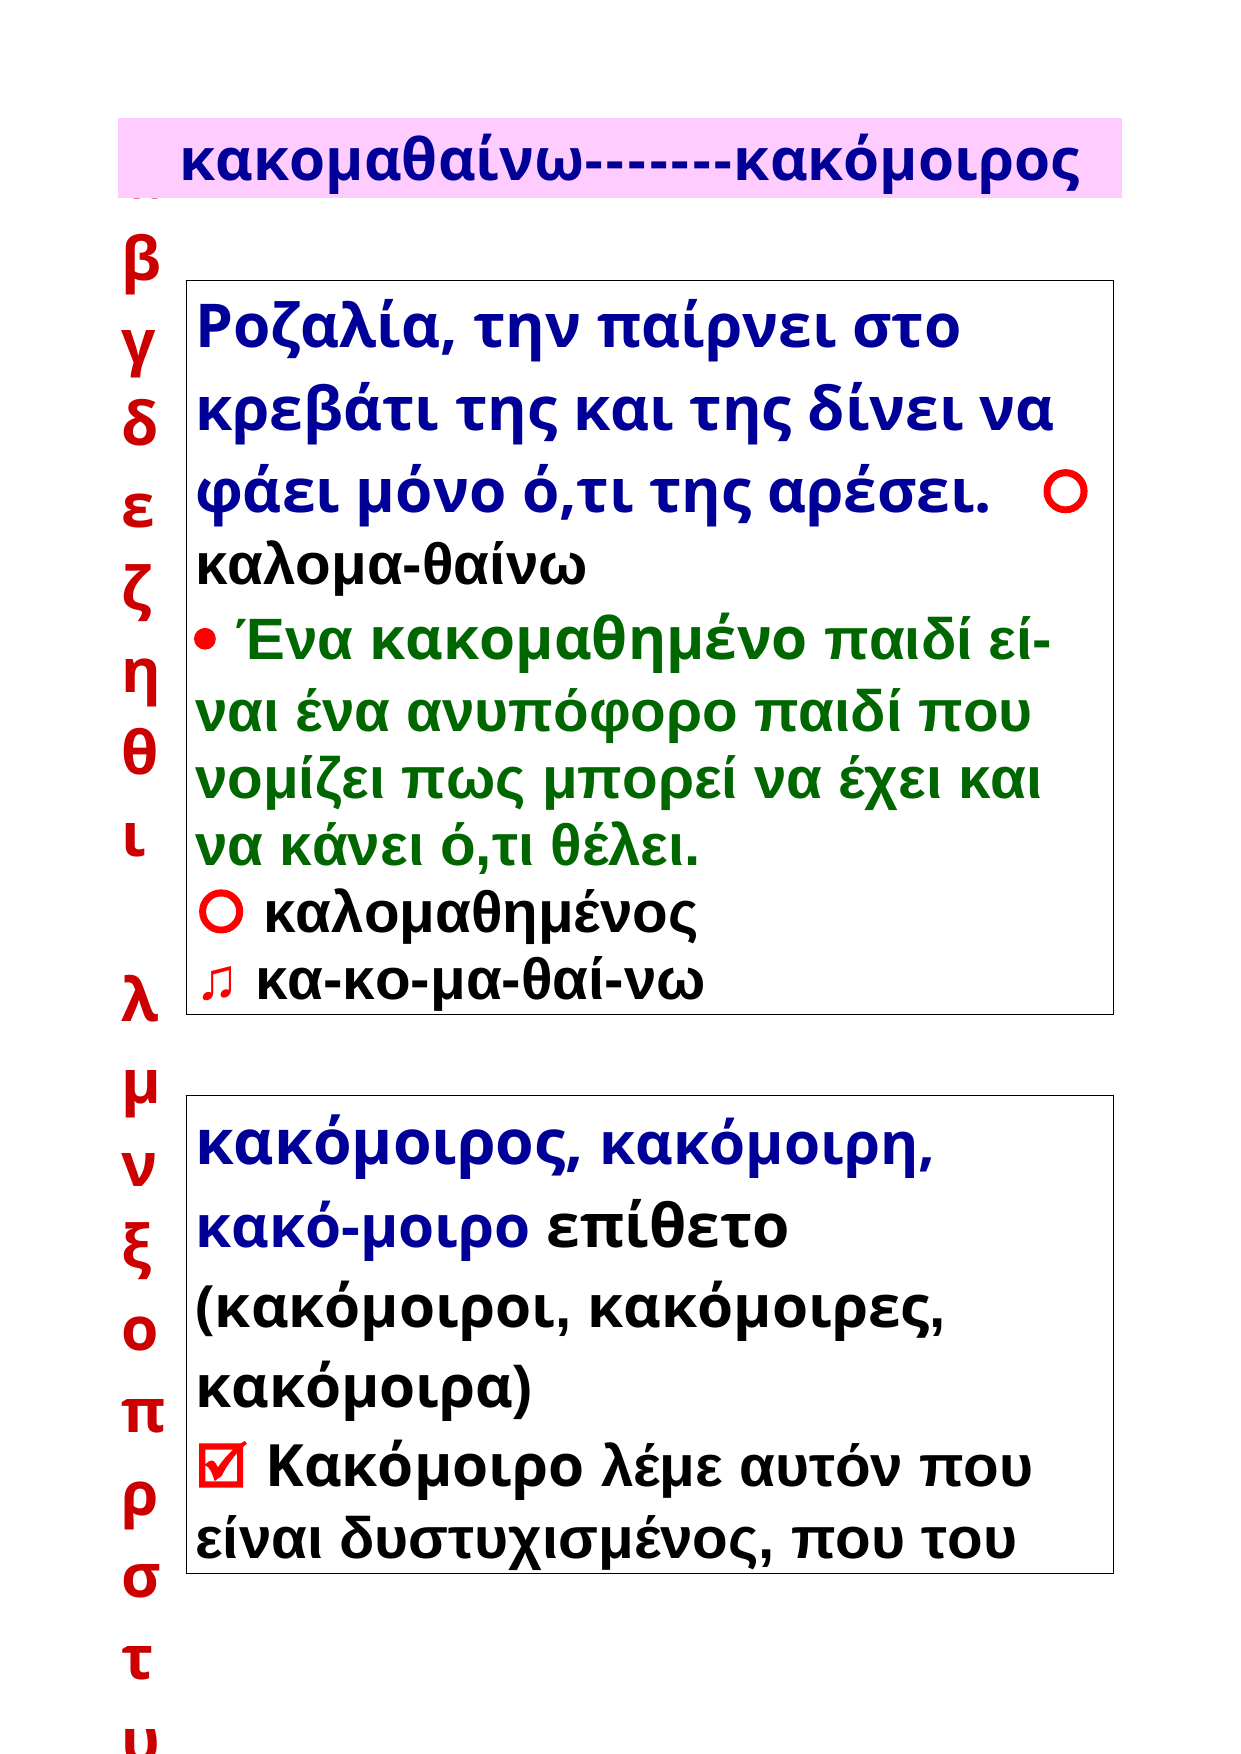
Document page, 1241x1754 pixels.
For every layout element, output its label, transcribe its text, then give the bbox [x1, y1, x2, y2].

text ♫ κα-κο-μα-θαί-νω [187, 942, 1113, 1014]
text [187, 1421, 1113, 1573]
text Ένα κακομαθημένο παιδί εί-ναι ένα ανυπόφορο παιδί που νομίζει πως μπορεί να έχει και να κάνει ό,τι θέλει. [187, 594, 1113, 874]
text κακόμοιρος, κακόμοιρη, κακό-μοιρο επίθετο (κακόμοιροι, κακόμοιρες, κακόμοιρα) [187, 1096, 1113, 1421]
text καλομαθημένος [187, 874, 1113, 942]
text Ροζαλία, την παίρνει στο κρεβάτι της και της δίνει να φάει μόνο ό,τι της αρέσει. καλομα-θαίνω [187, 281, 1113, 594]
text κακομαθαίνω κακόμοιρος [118, 118, 1122, 198]
